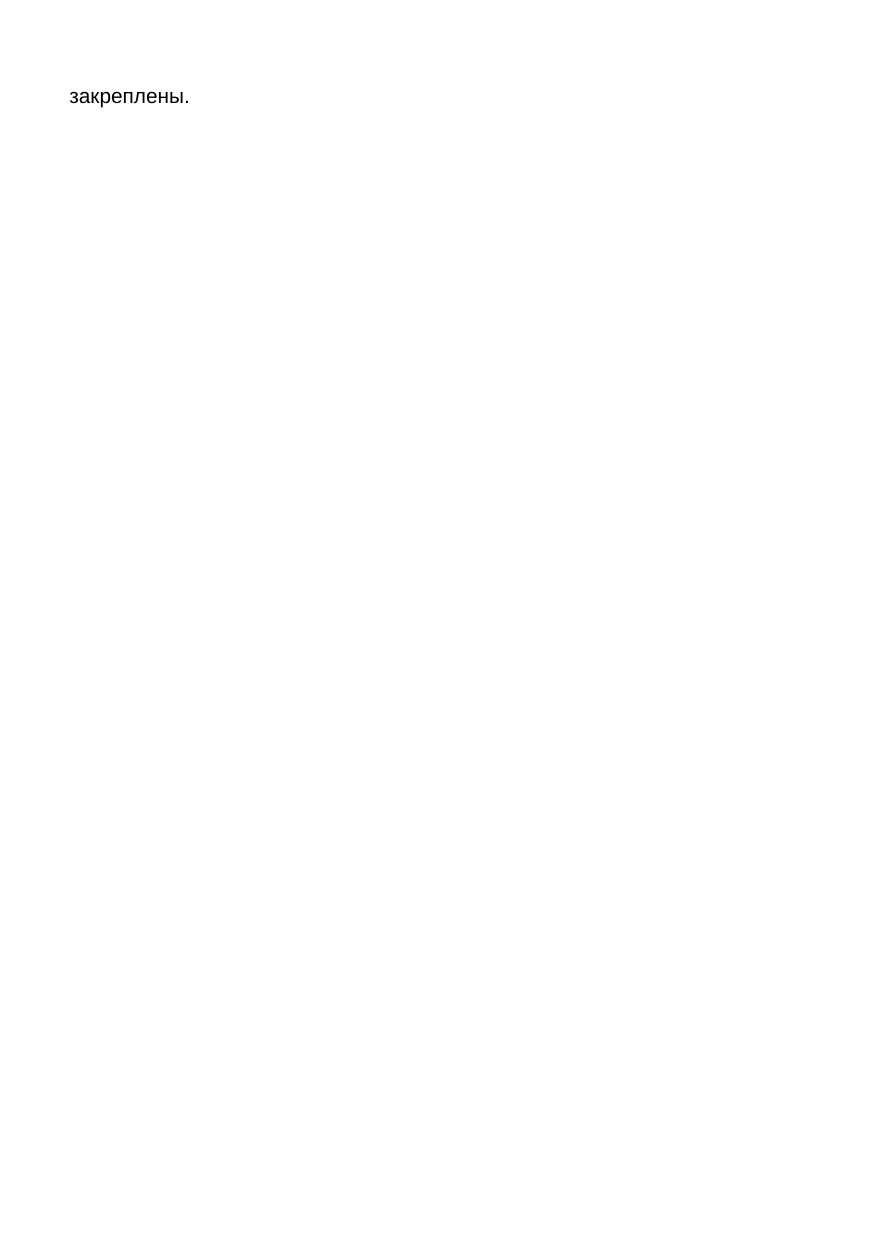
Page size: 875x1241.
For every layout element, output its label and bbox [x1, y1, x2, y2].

text [69, 84, 806, 108]
